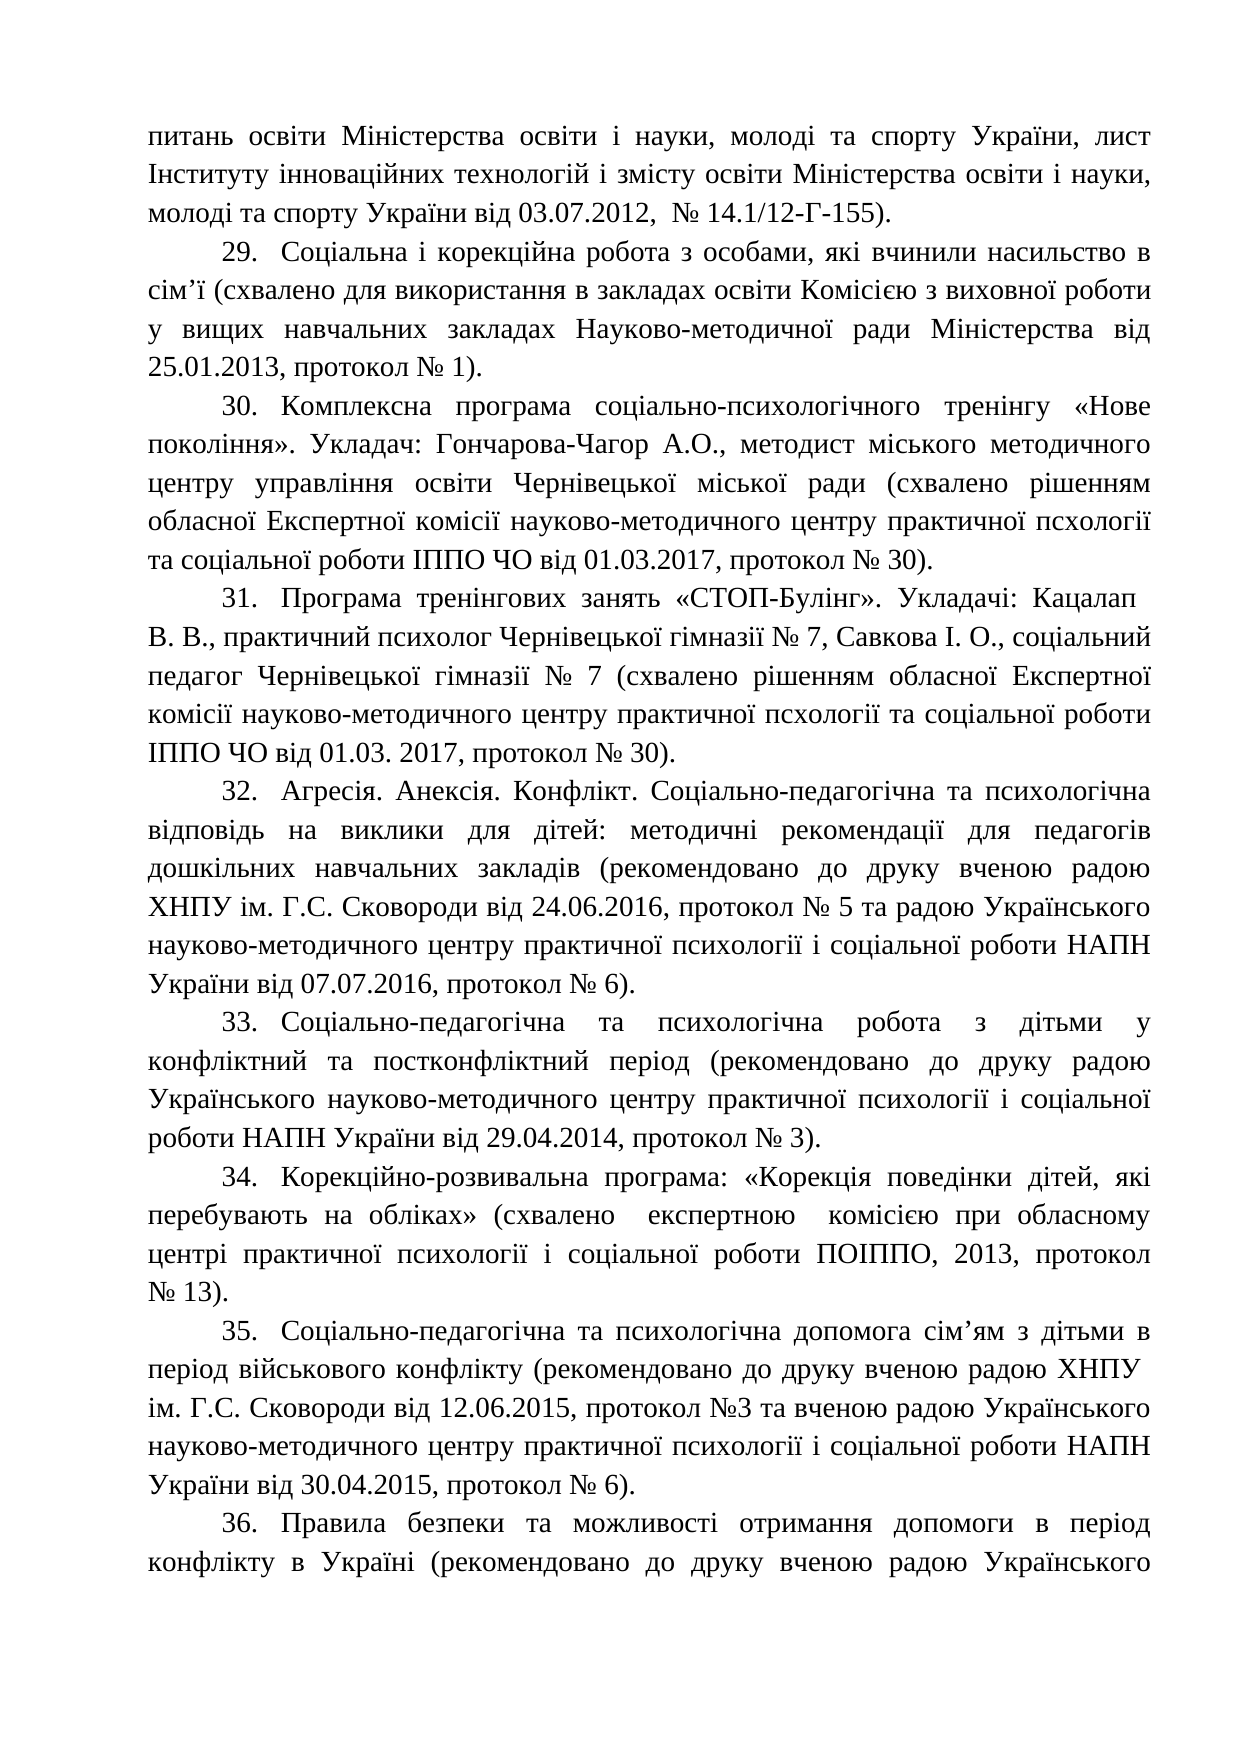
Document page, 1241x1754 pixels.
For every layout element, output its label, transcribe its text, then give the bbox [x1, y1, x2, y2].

list Комплексна програма соціально-психологічного тренінгу «Нове покоління». Укладач: Гончарова-Чагор А.О., методист міського методичного центру управління освіти Чернівецької міської ради (схвалено рішенням обласної Експертної комісії науково-методичного центру практичної псхології та соціальної роботи ІППО ЧО від 01.03.2017, протокол № 30). [148, 388, 1152, 576]
list Програма тренінгових занять «СТОП-Булінг». Укладачі: Кацалап В. В., практичний психолог Чернівецької гімназії № 7, Савкова І. О., соціальний педагог Чернівецької гімназії № 7 (схвалено рішенням обласної Експертної комісії науково-методичного центру практичної псхології та соціальної роботи ІППО ЧО від 01.03. 2017, протокол № 30). [148, 581, 1152, 768]
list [148, 1506, 1152, 1578]
list Агресія. Анексія. Конфлікт. Соціально-педагогічна та психологічна відповідь на виклики для дітей: методичні рекомендації для педагогів дошкільних навчальних закладів (рекомендовано до друку вченою радою ХНПУ ім. Г.С. Сковороди від 24.06.2016, протокол № 5 та радою Українського науково-методичного центру практичної психології і соціальної роботи НАПН України від 07.07.2016, протокол № 6). [148, 773, 1152, 999]
list Соціально-педагогічна та психологічна робота з дітьми у конфліктний та постконфліктний період (рекомендовано до друку радою Українського науково-методичного центру практичної психології і соціальної роботи НАПН України від 29.04.2014, протокол № 3). [148, 1004, 1152, 1154]
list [148, 118, 1152, 229]
list Корекційно-розвивальна програма: «Корекція поведінки дітей, які перебувають на обліках» (схвалено експертною комісією при обласному центрі практичної психології і соціальної роботи ПОІППО, 2013, протокол № 13). [148, 1159, 1152, 1308]
list Соціально-педагогічна та психологічна допомога сім’ям з дітьми в період військового конфлікту (рекомендовано до друку вченою радою ХНПУ ім. Г.С. Сковороди від 12.06.2015, протокол №3 та вченою радою Українського науково-методичного центру практичної психології і соціальної роботи НАПН України від 30.04.2015, протокол № 6). [148, 1313, 1152, 1501]
list Соціальна і корекційна робота з особами, які вчинили насильство в сім’ї (схвалено для використання в закладах освіти Комісією з виховної роботи у вищих навчальних закладах Науково-методичної ради Міністерства від 25.01.2013, протокол № 1). [148, 234, 1152, 383]
